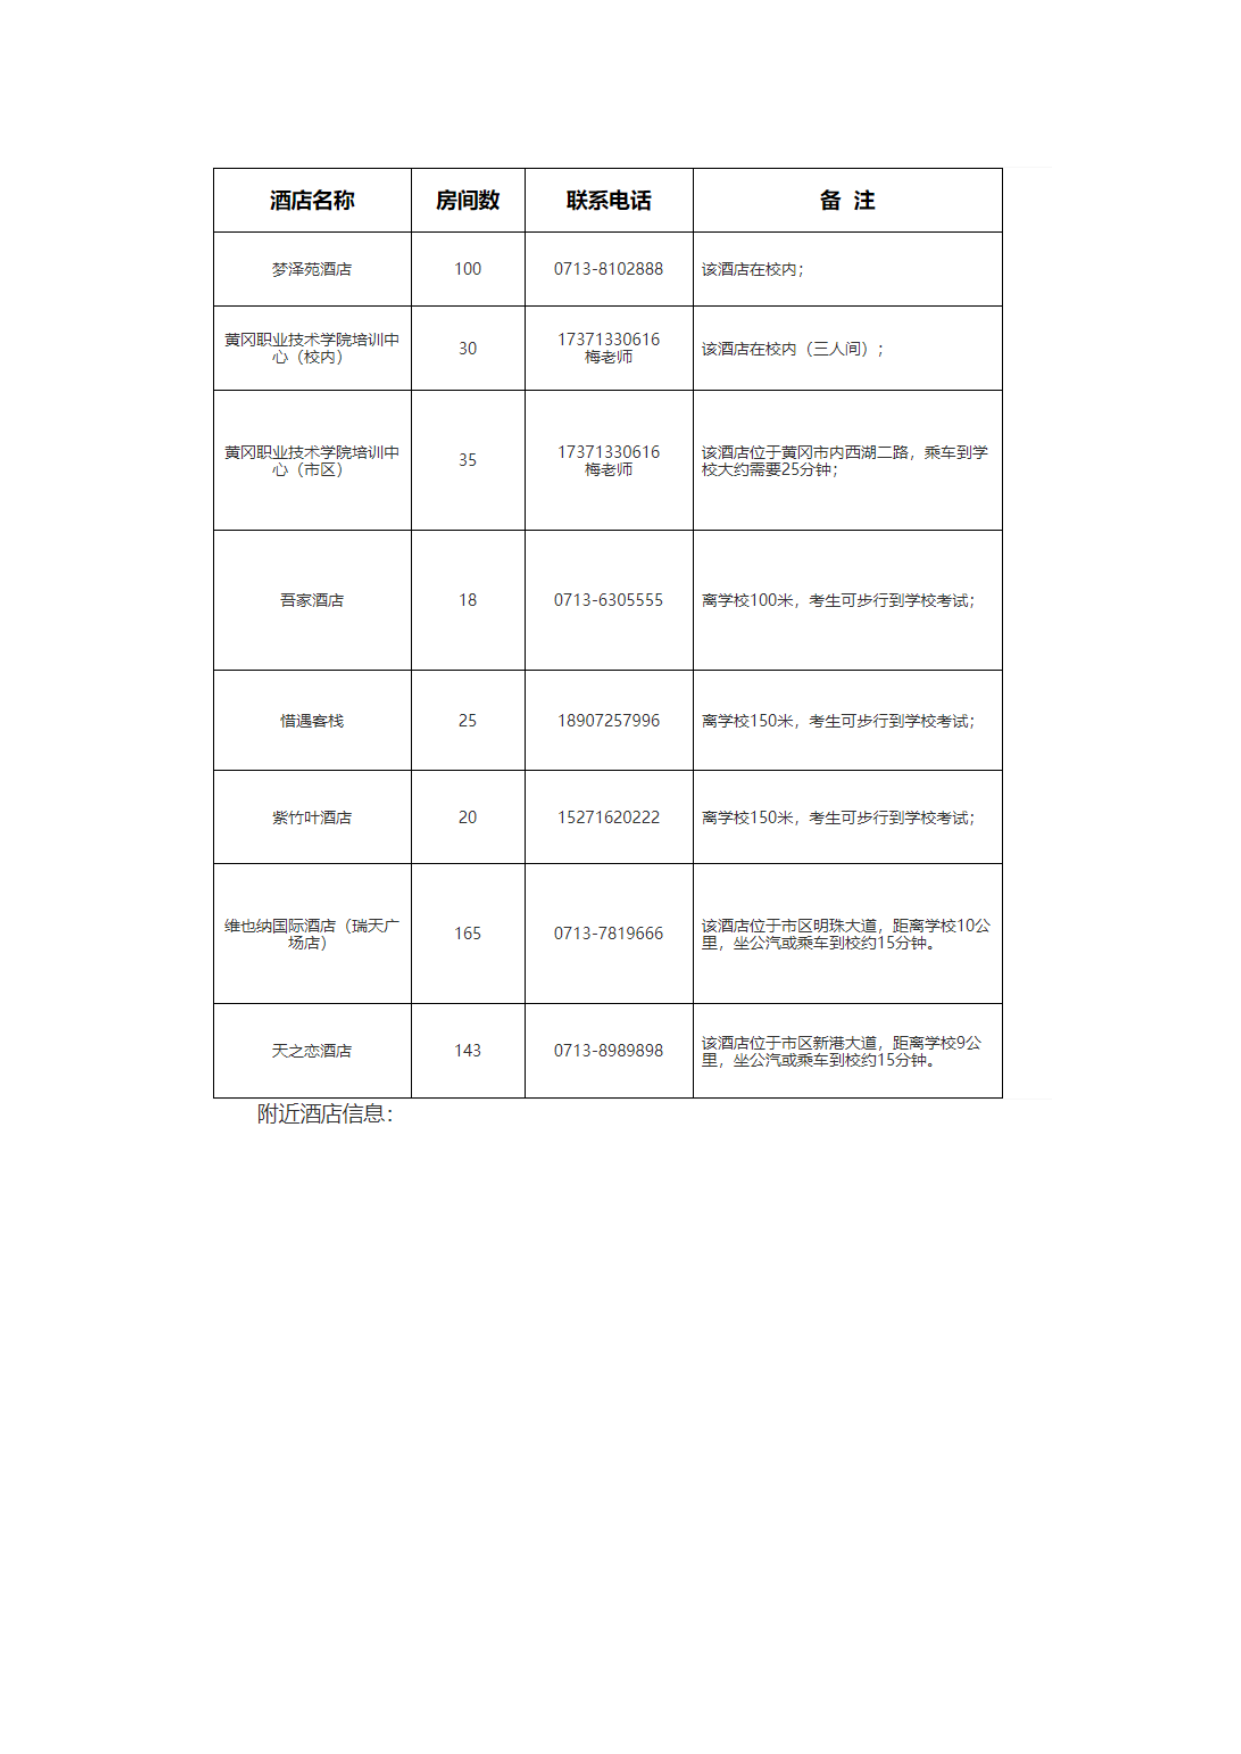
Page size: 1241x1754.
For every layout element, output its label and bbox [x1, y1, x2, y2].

picture [187, 162, 1052, 1143]
